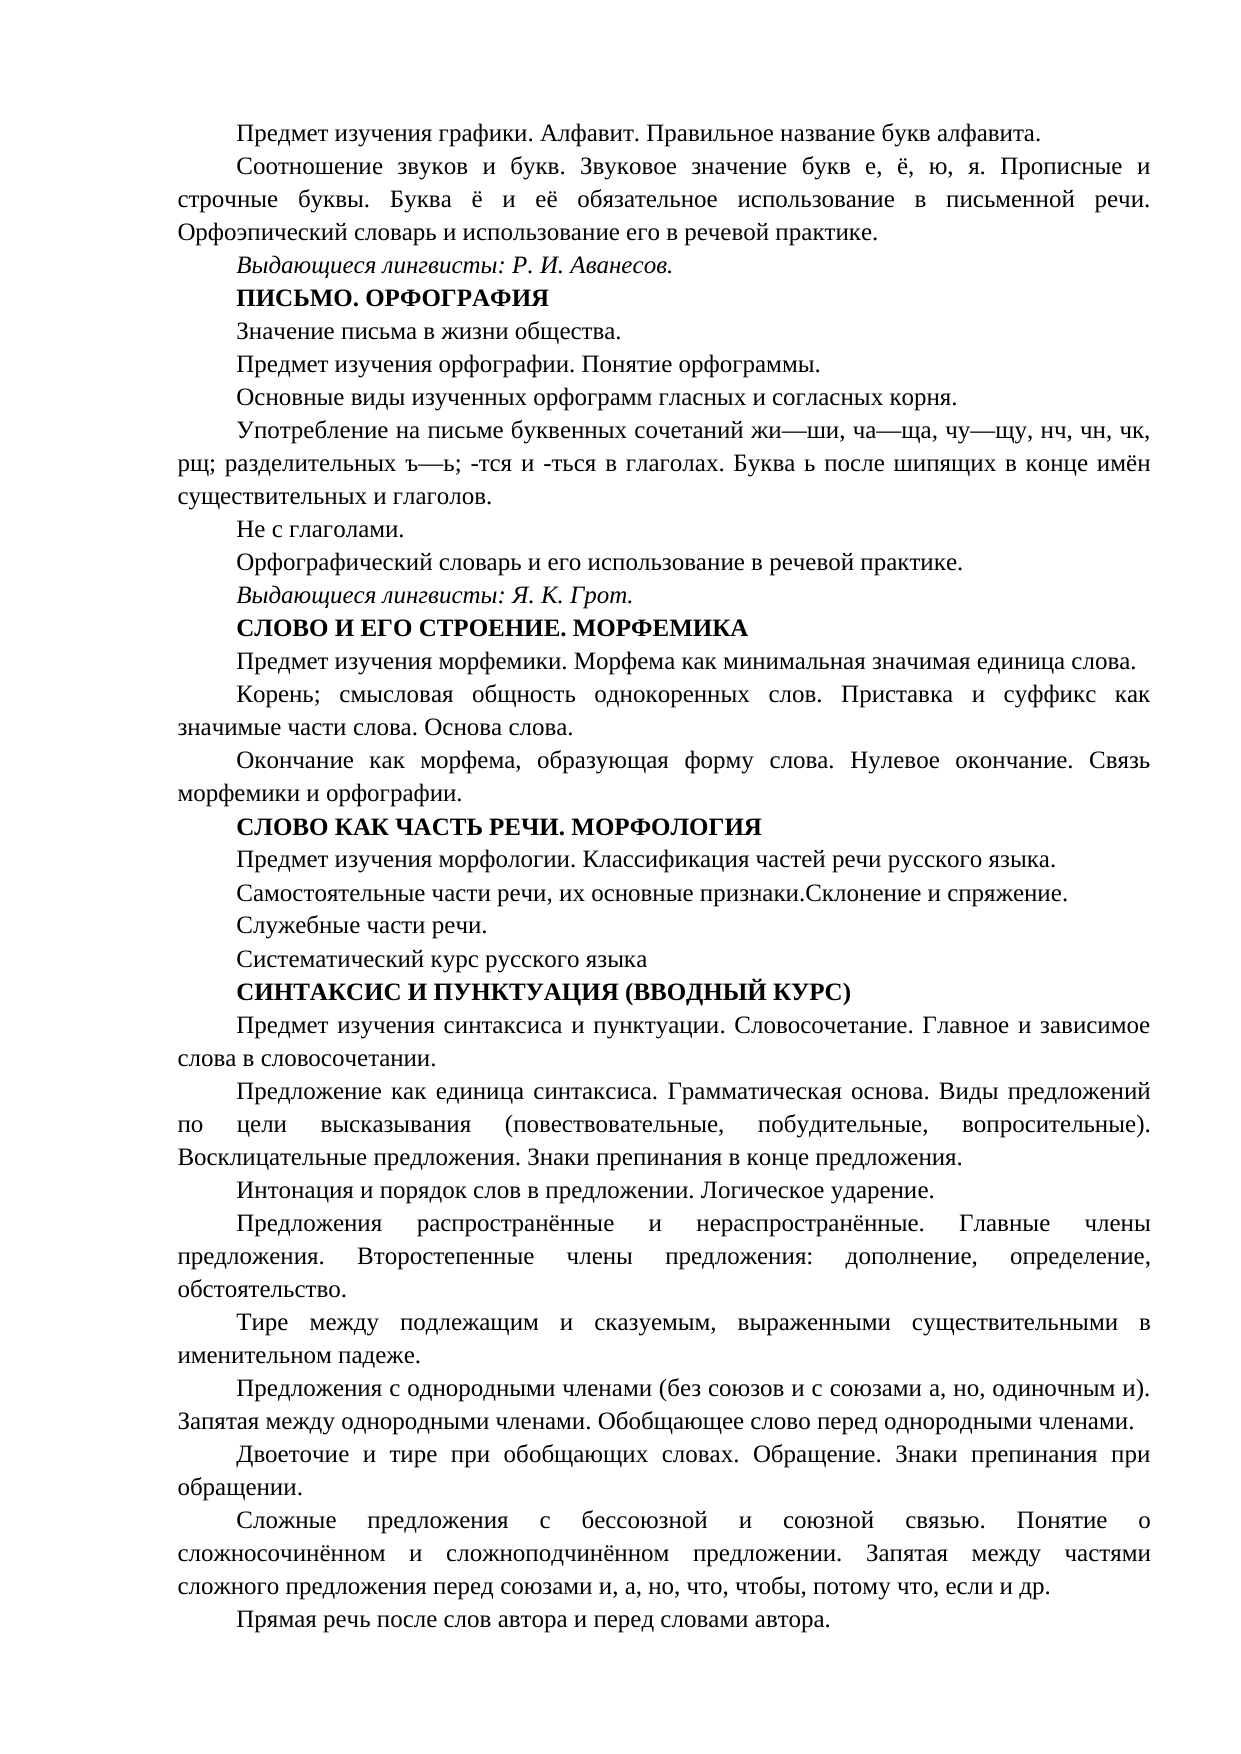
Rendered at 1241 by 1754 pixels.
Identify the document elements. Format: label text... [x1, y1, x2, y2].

list СЛОВО КАК ЧАСТЬ РЕЧИ. МОРФОЛОГИЯ [177, 812, 1152, 840]
list Прямая речь после слов автора и перед словами автора. [177, 1604, 1152, 1633]
list Предмет изучения морфологии. Классификация частей речи русского языка. [177, 844, 1152, 873]
list Предложения распространённые и нераспространённые. Главные члены предложения. Второстепенные члены предложения: дополнение, определение, обстоятельство. [177, 1208, 1152, 1303]
list Тире между подлежащим и сказуемым, выраженными существительными в именительном падеже. [177, 1307, 1152, 1369]
list Интонация и порядок слов в предложении. Логическое ударение. [177, 1175, 1152, 1203]
list Предмет изучения графики. Алфавит. Правильное название букв алфавита. [177, 118, 1152, 147]
list Систематический курс русского языка [177, 944, 1152, 972]
list Корень; смысловая общность однокоренных слов. Приставка и суффикс как значимые части слова. Основа слова. [177, 679, 1152, 741]
list Самостоятельные части речи, их основные признаки.Склонение и спряжение. [177, 878, 1152, 906]
list Не с глаголами. [177, 514, 1152, 543]
list Двоеточие и тире при обобщающих словах. Обращение. Знаки препинания при обращении. [177, 1439, 1152, 1501]
list Значение письма в жизни общества. [177, 316, 1152, 345]
list Основные виды изученных орфограмм гласных и согласных корня. [177, 382, 1152, 411]
list Предмет изучения синтаксиса и пунктуации. Словосочетание. Главное и зависимое слова в словосочетании. [177, 1010, 1152, 1071]
list СИНТАКСИС И ПУНКТУАЦИЯ (ВВОДНЫЙ КУРС) [177, 977, 1152, 1005]
list Употребление на письме буквенных сочетаний жи—ши, ча—ща, чу—щу, нч, чн, чк, рщ; разделительных ъ—ь; -тся и -ться в глаголах. Буква ь после шипящих в конце имён существительных и глаголов. [177, 415, 1152, 510]
list СЛОВО И ЕГО СТРОЕНИЕ. МОРФЕМИКА [177, 613, 1152, 642]
list Выдающиеся лингвисты: Я. К. Грот. [177, 580, 1152, 609]
list Предложения с однородными членами (без союзов и с союзами а, но, одиночным и). Запятая между однородными членами. Обобщающее слово перед однородными членами. [177, 1373, 1152, 1435]
list Орфографический словарь и его использование в речевой практике. [177, 547, 1152, 576]
list Предмет изучения орфографии. Понятие орфограммы. [177, 349, 1152, 378]
list Выдающиеся лингвисты: Р. И. Аванесов. [177, 250, 1152, 279]
list Предложение как единица синтаксиса. Грамматическая основа. Виды предложений по цели высказывания (повествовательные, побудительные, вопросительные). Восклицательные предложения. Знаки препинания в конце предложения. [177, 1076, 1152, 1171]
list Соотношение звуков и букв. Звуковое значение букв е, ё, ю, я. Прописные и строчные буквы. Буква ё и её обязательное использование в письменной речи. Орфоэпический словарь и использование его в речевой практике. [177, 151, 1152, 246]
list Служебные части речи. [177, 911, 1152, 939]
list Окончание как морфема, образующая форму слова. Нулевое окончание. Связь морфемики и орфографии. [177, 746, 1152, 807]
list ПИСЬМО. ОРФОГРАФИЯ [177, 283, 1152, 312]
list Сложные предложения с бессоюзной и союзной связью. Понятие о сложносочинённом и сложноподчинённом предложении. Запятая между частями сложного предложения перед союзами и, а, но, что, чтобы, потому что, если и др. [177, 1505, 1152, 1600]
list Предмет изучения морфемики. Морфема как минимальная значимая единица слова. [177, 646, 1152, 675]
